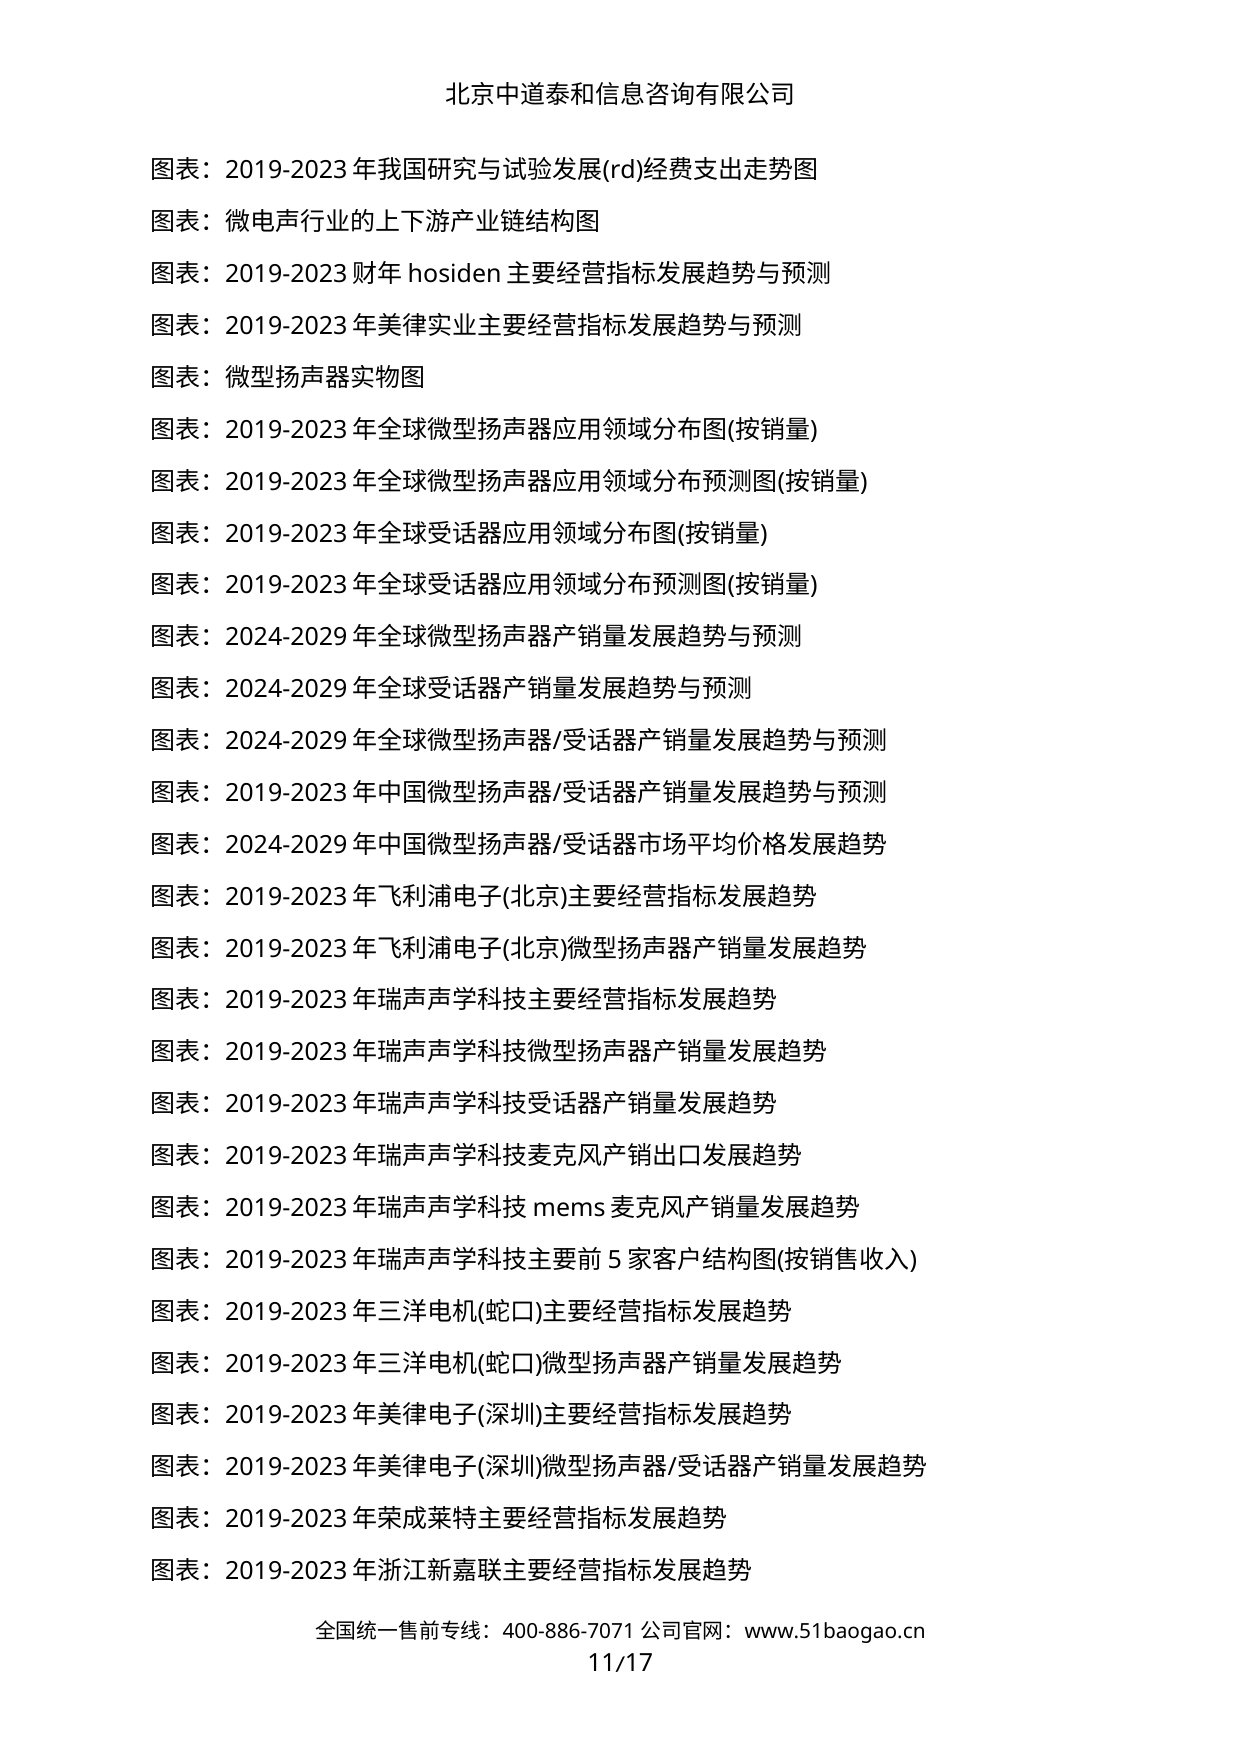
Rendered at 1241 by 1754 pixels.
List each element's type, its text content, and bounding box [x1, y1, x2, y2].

text 图表：2024-2029年全球受话器产销量发展趋势与预测 [150, 669, 1090, 705]
text 图表：2019-2023年美律电子(深圳)微型扬声器/受话器产销量发展趋势 [150, 1447, 1090, 1483]
text 图表：2019-2023年瑞声声学科技微型扬声器产销量发展趋势 [150, 1032, 1090, 1068]
text 图表：2019-2023年全球微型扬声器应用领域分布图(按销量) [150, 409, 1090, 446]
text 图表：2019-2023年飞利浦电子(北京)微型扬声器产销量发展趋势 [150, 928, 1090, 964]
text 图表：2019-2023年美律电子(深圳)主要经营指标发展趋势 [150, 1395, 1090, 1431]
text 图表：微型扬声器实物图 [150, 357, 1090, 394]
text 图表：2024-2029年全球微型扬声器产销量发展趋势与预测 [150, 617, 1090, 653]
text 图表：2019-2023年瑞声声学科技麦克风产销出口发展趋势 [150, 1136, 1090, 1172]
text 图表：2019-2023财年hosiden主要经营指标发展趋势与预测 [150, 254, 1090, 290]
text 图表：2019-2023年全球受话器应用领域分布预测图(按销量) [150, 565, 1090, 601]
text 图表：微电声行业的上下游产业链结构图 [150, 202, 1090, 238]
text 图表：2019-2023年全球微型扬声器应用领域分布预测图(按销量) [150, 461, 1090, 497]
text 图表：2019-2023年瑞声声学科技mems麦克风产销量发展趋势 [150, 1187, 1090, 1224]
text 图表：2019-2023年瑞声声学科技受话器产销量发展趋势 [150, 1084, 1090, 1120]
text 图表：2019-2023年我国研究与试验发展(rd)经费支出走势图 [150, 150, 1090, 186]
text 图表：2019-2023年中国微型扬声器/受话器产销量发展趋势与预测 [150, 772, 1090, 809]
text 图表：2019-2023年三洋电机(蛇口)主要经营指标发展趋势 [150, 1291, 1090, 1327]
text 图表：2019-2023年浙江新嘉联主要经营指标发展趋势 [150, 1551, 1090, 1587]
text 图表：2019-2023年三洋电机(蛇口)微型扬声器产销量发展趋势 [150, 1343, 1090, 1379]
text 图表：2019-2023年瑞声声学科技主要经营指标发展趋势 [150, 980, 1090, 1016]
text 图表：2019-2023年荣成莱特主要经营指标发展趋势 [150, 1499, 1090, 1535]
text 图表：2024-2029年全球微型扬声器/受话器产销量发展趋势与预测 [150, 721, 1090, 757]
text 图表：2019-2023年瑞声声学科技主要前5家客户结构图(按销售收入) [150, 1239, 1090, 1276]
text 图表：2019-2023年飞利浦电子(北京)主要经营指标发展趋势 [150, 876, 1090, 912]
text 图表：2019-2023年美律实业主要经营指标发展趋势与预测 [150, 306, 1090, 342]
text 图表：2019-2023年全球受话器应用领域分布图(按销量) [150, 513, 1090, 549]
text 图表：2024-2029年中国微型扬声器/受话器市场平均价格发展趋势 [150, 824, 1090, 861]
